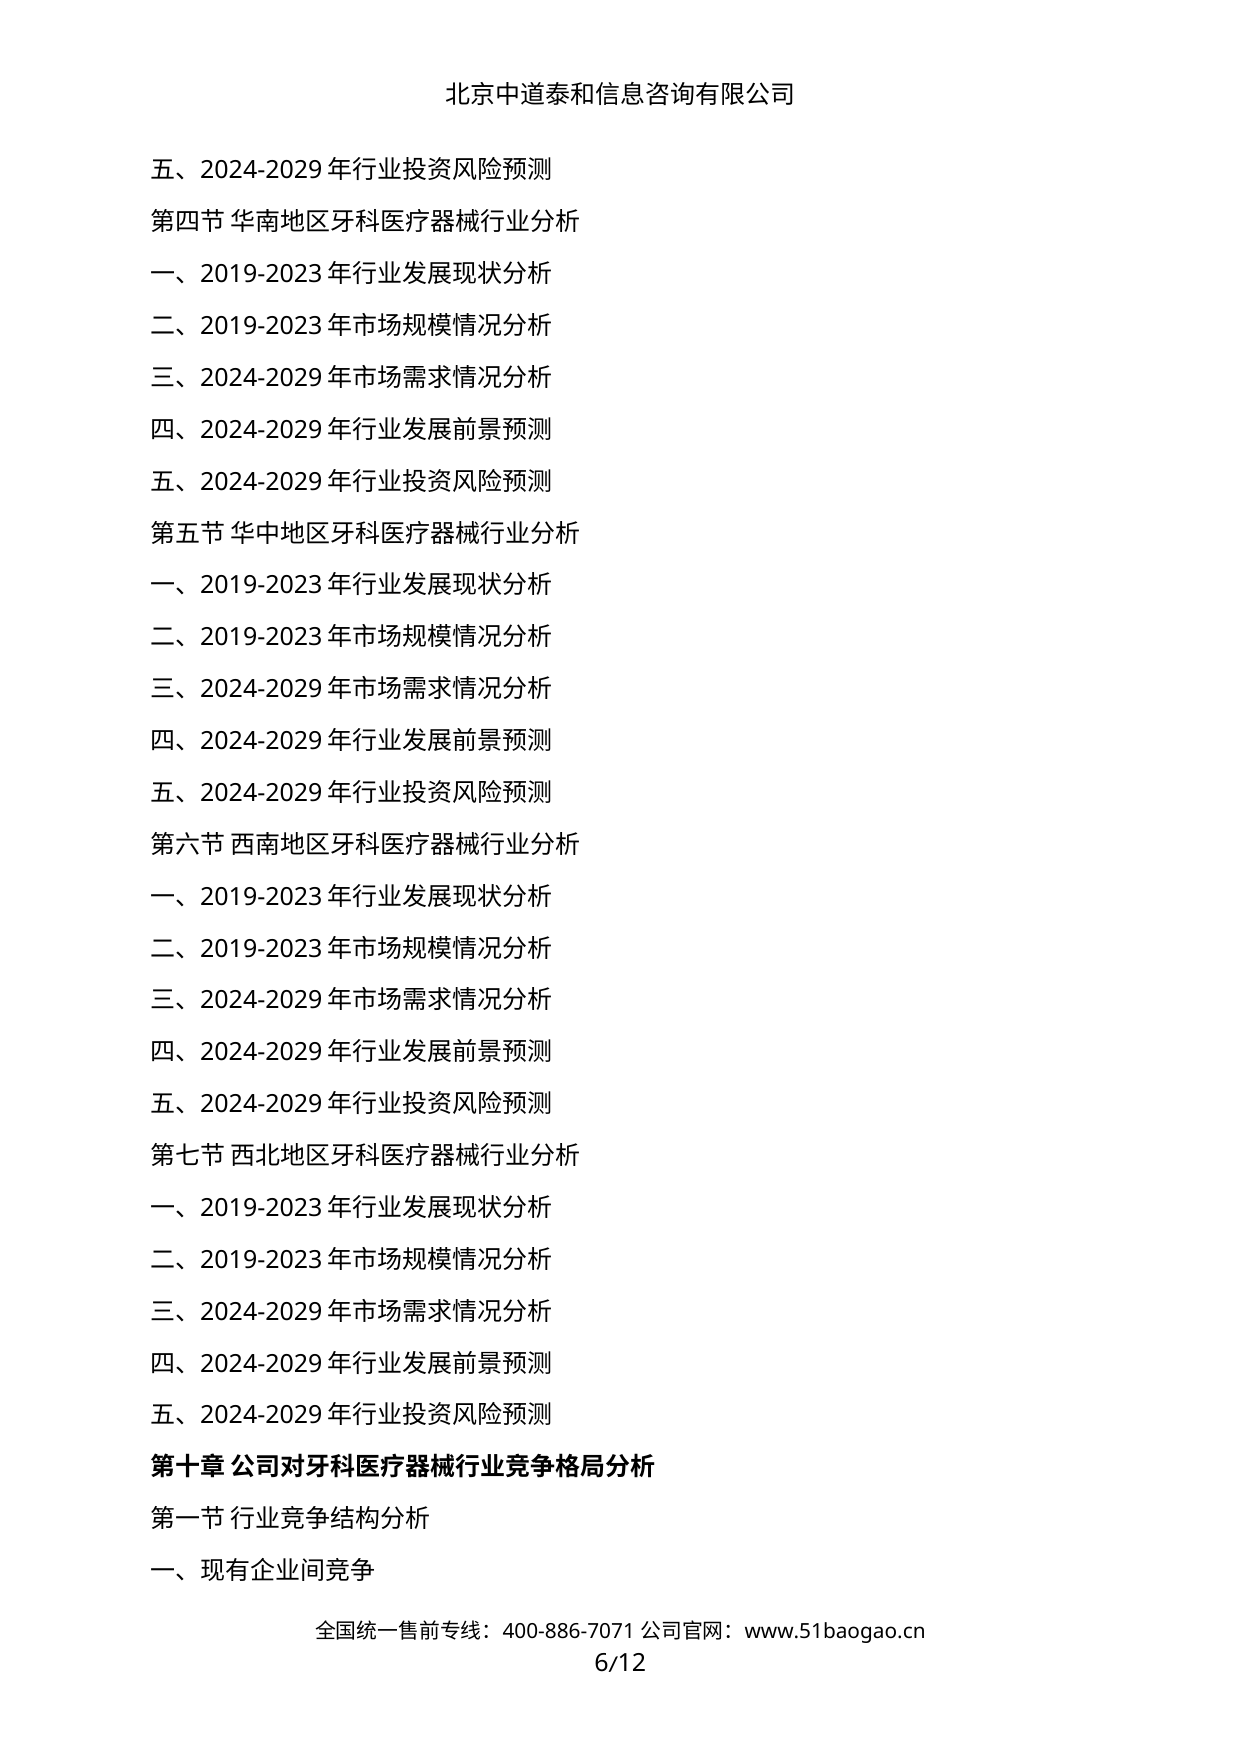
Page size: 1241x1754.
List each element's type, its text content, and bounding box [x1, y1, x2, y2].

text 二、2019-2023年市场规模情况分析 [150, 617, 1090, 653]
text 三、2024-2029年市场需求情况分析 [150, 357, 1090, 394]
text 五、2024-2029年行业投资风险预测 [150, 772, 1090, 809]
text 五、2024-2029年行业投资风险预测 [150, 461, 1090, 497]
text 四、2024-2029年行业发展前景预测 [150, 721, 1090, 757]
text 一、现有企业间竞争 [150, 1551, 1090, 1587]
text 第五节 华中地区牙科医疗器械行业分析 [150, 513, 1090, 549]
text 第七节 西北地区牙科医疗器械行业分析 [150, 1136, 1090, 1172]
text 一、2019-2023年行业发展现状分析 [150, 565, 1090, 601]
text 第一节 行业竞争结构分析 [150, 1499, 1090, 1535]
text 一、2019-2023年行业发展现状分析 [150, 254, 1090, 290]
text 五、2024-2029年行业投资风险预测 [150, 1395, 1090, 1431]
text 三、2024-2029年市场需求情况分析 [150, 669, 1090, 705]
text 第六节 西南地区牙科医疗器械行业分析 [150, 824, 1090, 861]
text 三、2024-2029年市场需求情况分析 [150, 1291, 1090, 1327]
text 二、2019-2023年市场规模情况分析 [150, 928, 1090, 964]
text 二、2019-2023年市场规模情况分析 [150, 306, 1090, 342]
text 二、2019-2023年市场规模情况分析 [150, 1239, 1090, 1276]
text 五、2024-2029年行业投资风险预测 [150, 1084, 1090, 1120]
text 四、2024-2029年行业发展前景预测 [150, 1343, 1090, 1379]
text 四、2024-2029年行业发展前景预测 [150, 1032, 1090, 1068]
text 第四节 华南地区牙科医疗器械行业分析 [150, 202, 1090, 238]
text 一、2019-2023年行业发展现状分析 [150, 876, 1090, 912]
text 四、2024-2029年行业发展前景预测 [150, 409, 1090, 446]
text 一、2019-2023年行业发展现状分析 [150, 1187, 1090, 1224]
text 三、2024-2029年市场需求情况分析 [150, 980, 1090, 1016]
text 五、2024-2029年行业投资风险预测 [150, 150, 1090, 186]
text 第十章 公司对牙科医疗器械行业竞争格局分析 [150, 1447, 1090, 1483]
